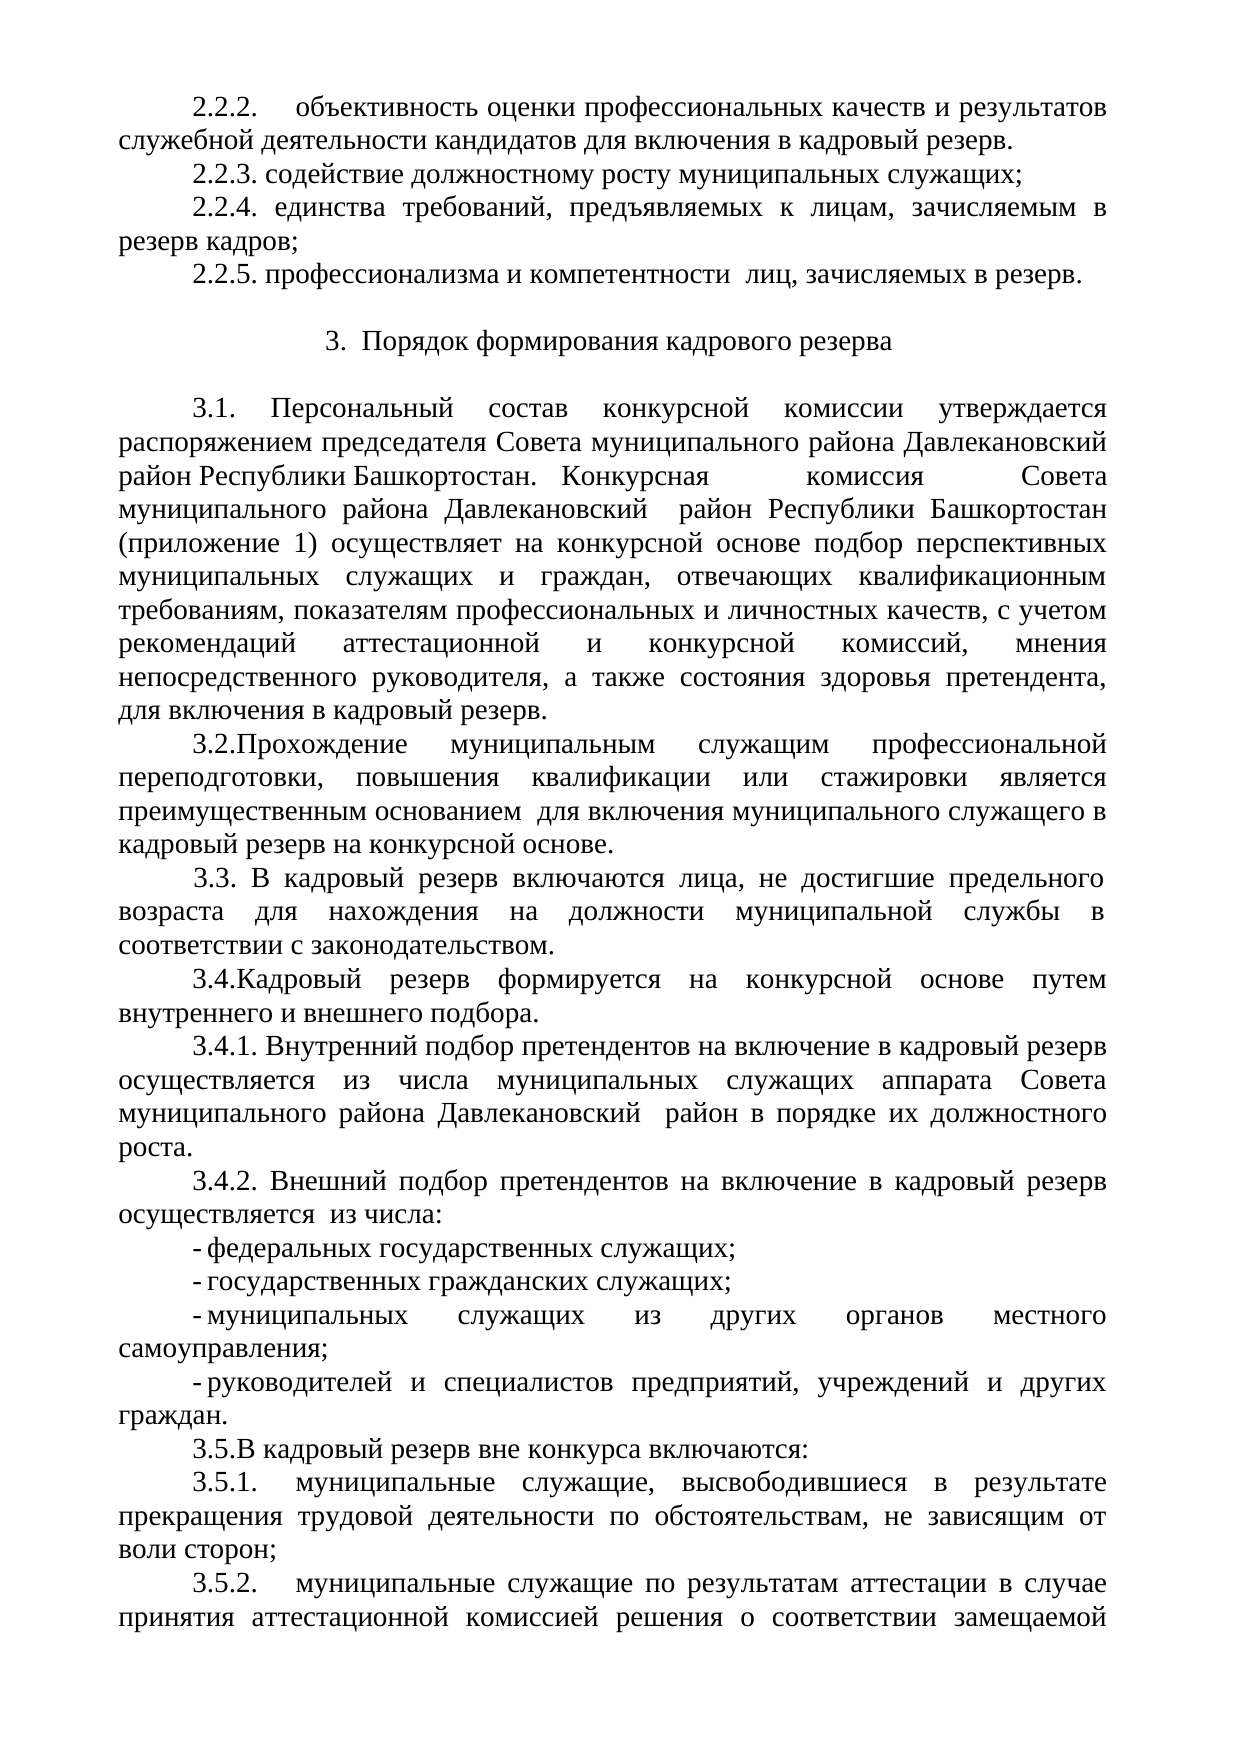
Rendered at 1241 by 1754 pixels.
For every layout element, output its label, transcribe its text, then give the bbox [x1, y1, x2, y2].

text 3.4. Кадровый резерв формируется на конкурсной основе путем внутреннего и внешнего подбора. [118, 961, 1107, 1028]
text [118, 1565, 1107, 1632]
text 3. Порядок формирования кадрового резерва [118, 323, 1107, 357]
text - муниципальных служащих из других органов местного самоуправления; [118, 1297, 1107, 1364]
text 3.2. Прохождение муниципальным служащим профессиональной переподготовки, повышения квалификации или стажировки является преимущественным основанием для включения муниципального служащего в кадровый резерв на конкурсной основе. [118, 726, 1107, 860]
text 2.2.2. объективность оценки профессиональных качеств и результатов служебной деятельности кандидатов для включения в кадровый резерв. [118, 89, 1107, 156]
text 3.3. В кадровый резерв включаются лица, не достигшие предельного возраста для нахождения на должности муниципальной службы в соответствии с законодательством. [118, 860, 1106, 961]
text 2.2.4. единства требований, предъявляемых к лицам, зачисляемым в резерв кадров; [118, 189, 1107, 256]
text 3.4.1. Внутренний подбор претендентов на включение в кадровый резерв осуществляется из числа муниципальных служащих аппарата Совета муниципального района Давлекановский район в порядке их должностного роста. [118, 1028, 1107, 1163]
text 3.1. Персональный состав конкурсной комиссии утверждается распоряжением председателя Совета муниципального района Давлекановский район Республики Башкортостан. Конкурсная комиссия Совета муниципального района Давлекановский район Республики Башкортостан (приложение 1) осуществляет на конкурсной основе подбор перспективных муниципальных служащих и граждан, отвечающих квалификационным требованиям, показателям профессиональных и личностных качеств, с учетом рекомендаций аттестационной и конкурсной комиссий, мнения непосредственного руководителя, а также состояния здоровья претендента, для включения в кадровый резерв. [118, 391, 1107, 726]
text 2.2.3. содействие должностному росту муниципальных служащих; [118, 156, 1107, 189]
text 3.5. В кадровый резерв вне конкурса включаются: [118, 1431, 1107, 1464]
text - государственных гражданских служащих; [118, 1263, 1107, 1297]
text - федеральных государственных служащих; [118, 1230, 1107, 1263]
text - руководителей и специалистов предприятий, учреждений и других граждан. [118, 1364, 1107, 1431]
text 3.5.1. муниципальные служащие, высвободившиеся в результате прекращения трудовой деятельности по обстоятельствам, не зависящим от воли сторон; [118, 1464, 1107, 1565]
text 2.2.5. профессионализма и компетентности лиц, зачисляемых в резерв. [118, 256, 1107, 290]
text 3.4.2. Внешний подбор претендентов на включение в кадровый резерв осуществляется из числа: [118, 1163, 1107, 1230]
